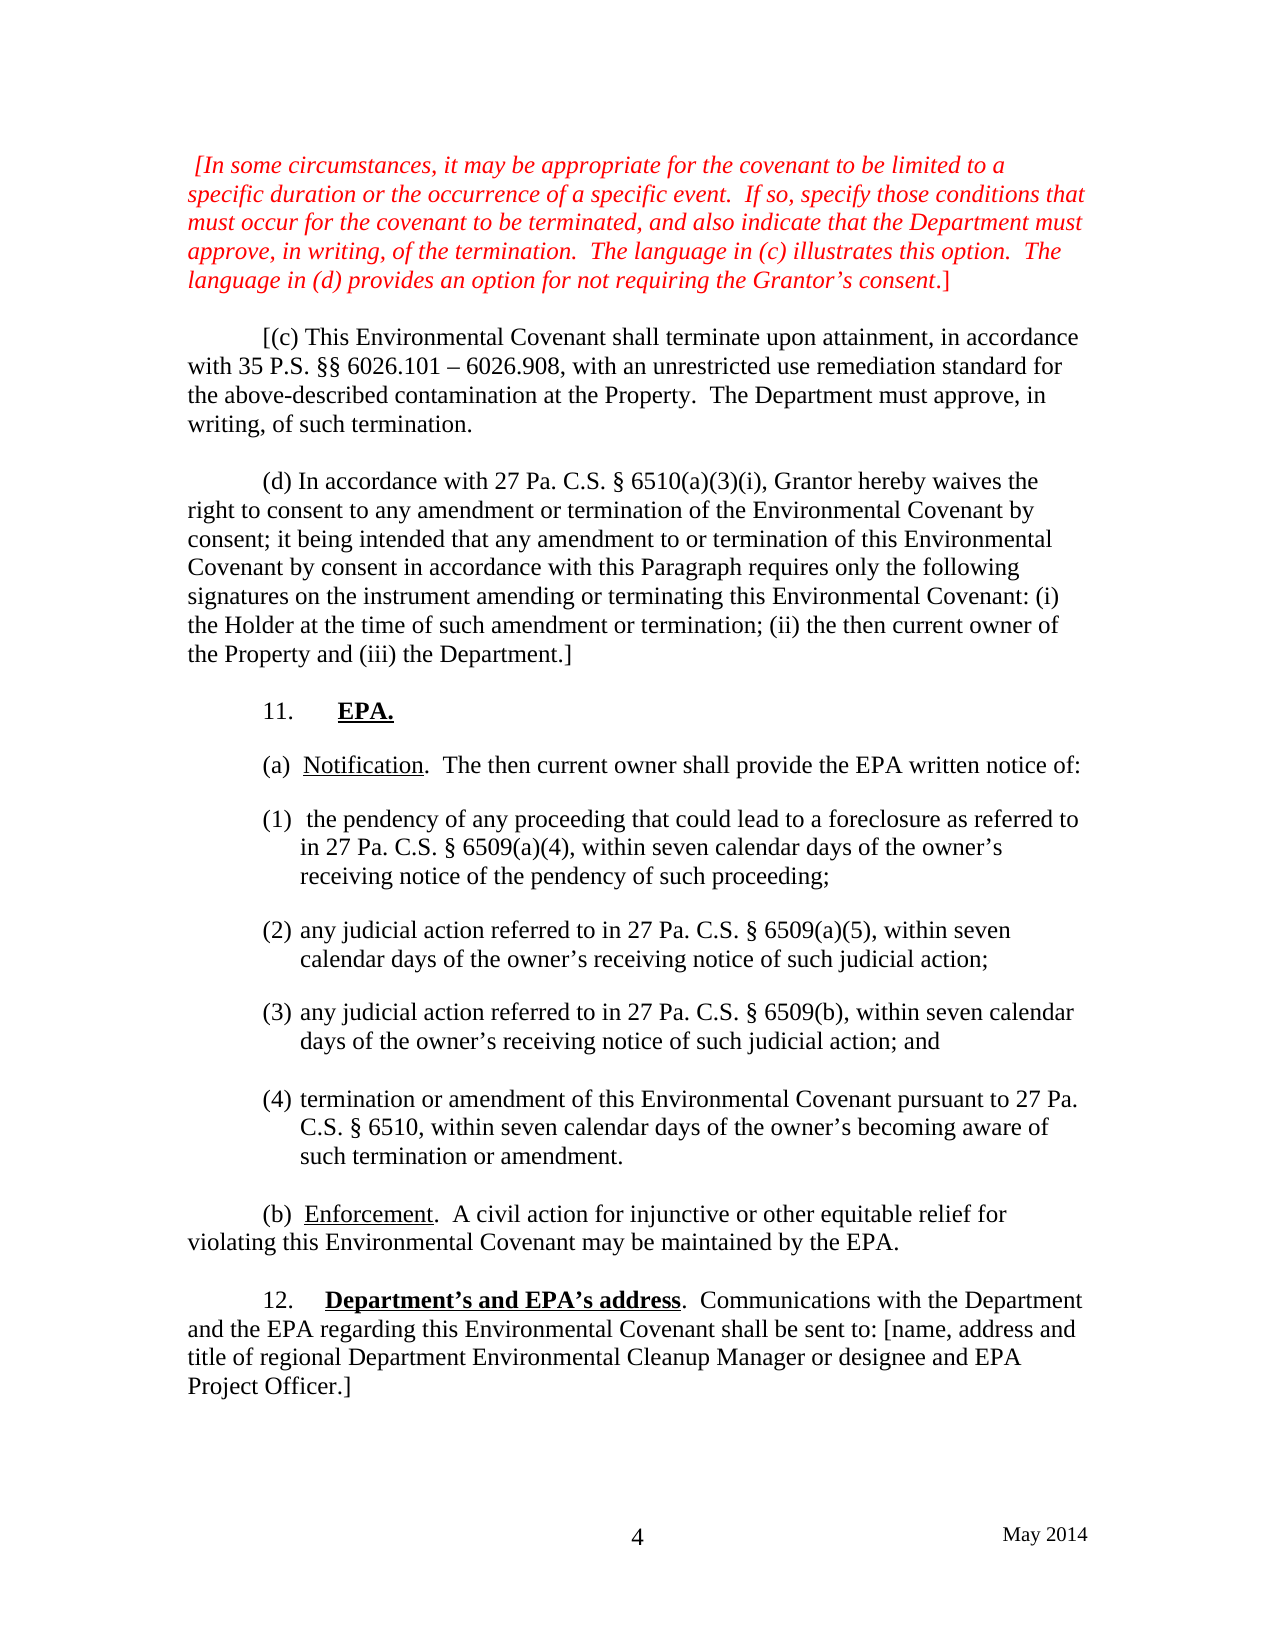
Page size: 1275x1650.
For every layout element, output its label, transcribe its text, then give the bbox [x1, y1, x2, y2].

subtitle (a) Notification. The then current owner shall provide the EPA written notice of: [187, 750, 1087, 779]
text [(c) This Environmental Covenant shall terminate upon attainment, in accordance with 35 P.S. §§ 6026.101 – 6026.908, with an unrestricted use remediation standard for the above-described contamination at the Property. The Department must approve, in writing, of such termination. [187, 322, 1087, 437]
subtitle 11. EPA. [187, 696, 1087, 725]
text 12. Department’s and EPA’s address. Communications with the Department and the EPA regarding this Environmental Covenant shall be sent to: [name, address and title of regional Department Environmental Cleanup Manager or designee and EPA Project Officer.] [187, 1285, 1087, 1400]
text [In some circumstances, it may be appropriate for the covenant to be limited to a specific duration or the occurrence of a specific event. If so, specify those conditions that must occur for the covenant to be terminated, and also indicate that the Department must approve, in writing, of the termination. The language in (c) illustrates this option. The language in (d) provides an option for not requiring the Grantor’s consent.] [187, 150, 1087, 294]
subtitle the pendency of any proceeding that could lead to a foreclosure as referred to in 27 Pa. C.S. § 6509(a)(4), within seven calendar days of the owner’s receiving notice of the pendency of such proceeding; [262, 804, 1087, 890]
text (b) Enforcement. A civil action for injunctive or other equitable relief for violating this Environmental Covenant may be maintained by the EPA. [187, 1199, 1087, 1256]
list termination or amendment of this Environmental Covenant pursuant to 27 Pa. C.S. § 6510, within seven calendar days of the owner’s becoming aware of such termination or amendment. [262, 1084, 1087, 1170]
subtitle any judicial action referred to in 27 Pa. C.S. § 6509(a)(5), within seven calendar days of the owner’s receiving notice of such judicial action; [262, 915, 1087, 972]
list any judicial action referred to in 27 Pa. C.S. § 6509(b), within seven calendar days of the owner’s receiving notice of such judicial action; and [262, 997, 1087, 1055]
text (d) In accordance with 27 Pa. C.S. § 6510(a)(3)(i), Grantor hereby waives the right to consent to any amendment or termination of the Environmental Covenant by consent; it being intended that any amendment to or termination of this Environmental Covenant by consent in accordance with this Paragraph requires only the following signatures on the instrument amending or terminating this Environmental Covenant: (i) the Holder at the time of such amendment or termination; (ii) the then current owner of the Property and (iii) the Department.] [187, 466, 1087, 667]
